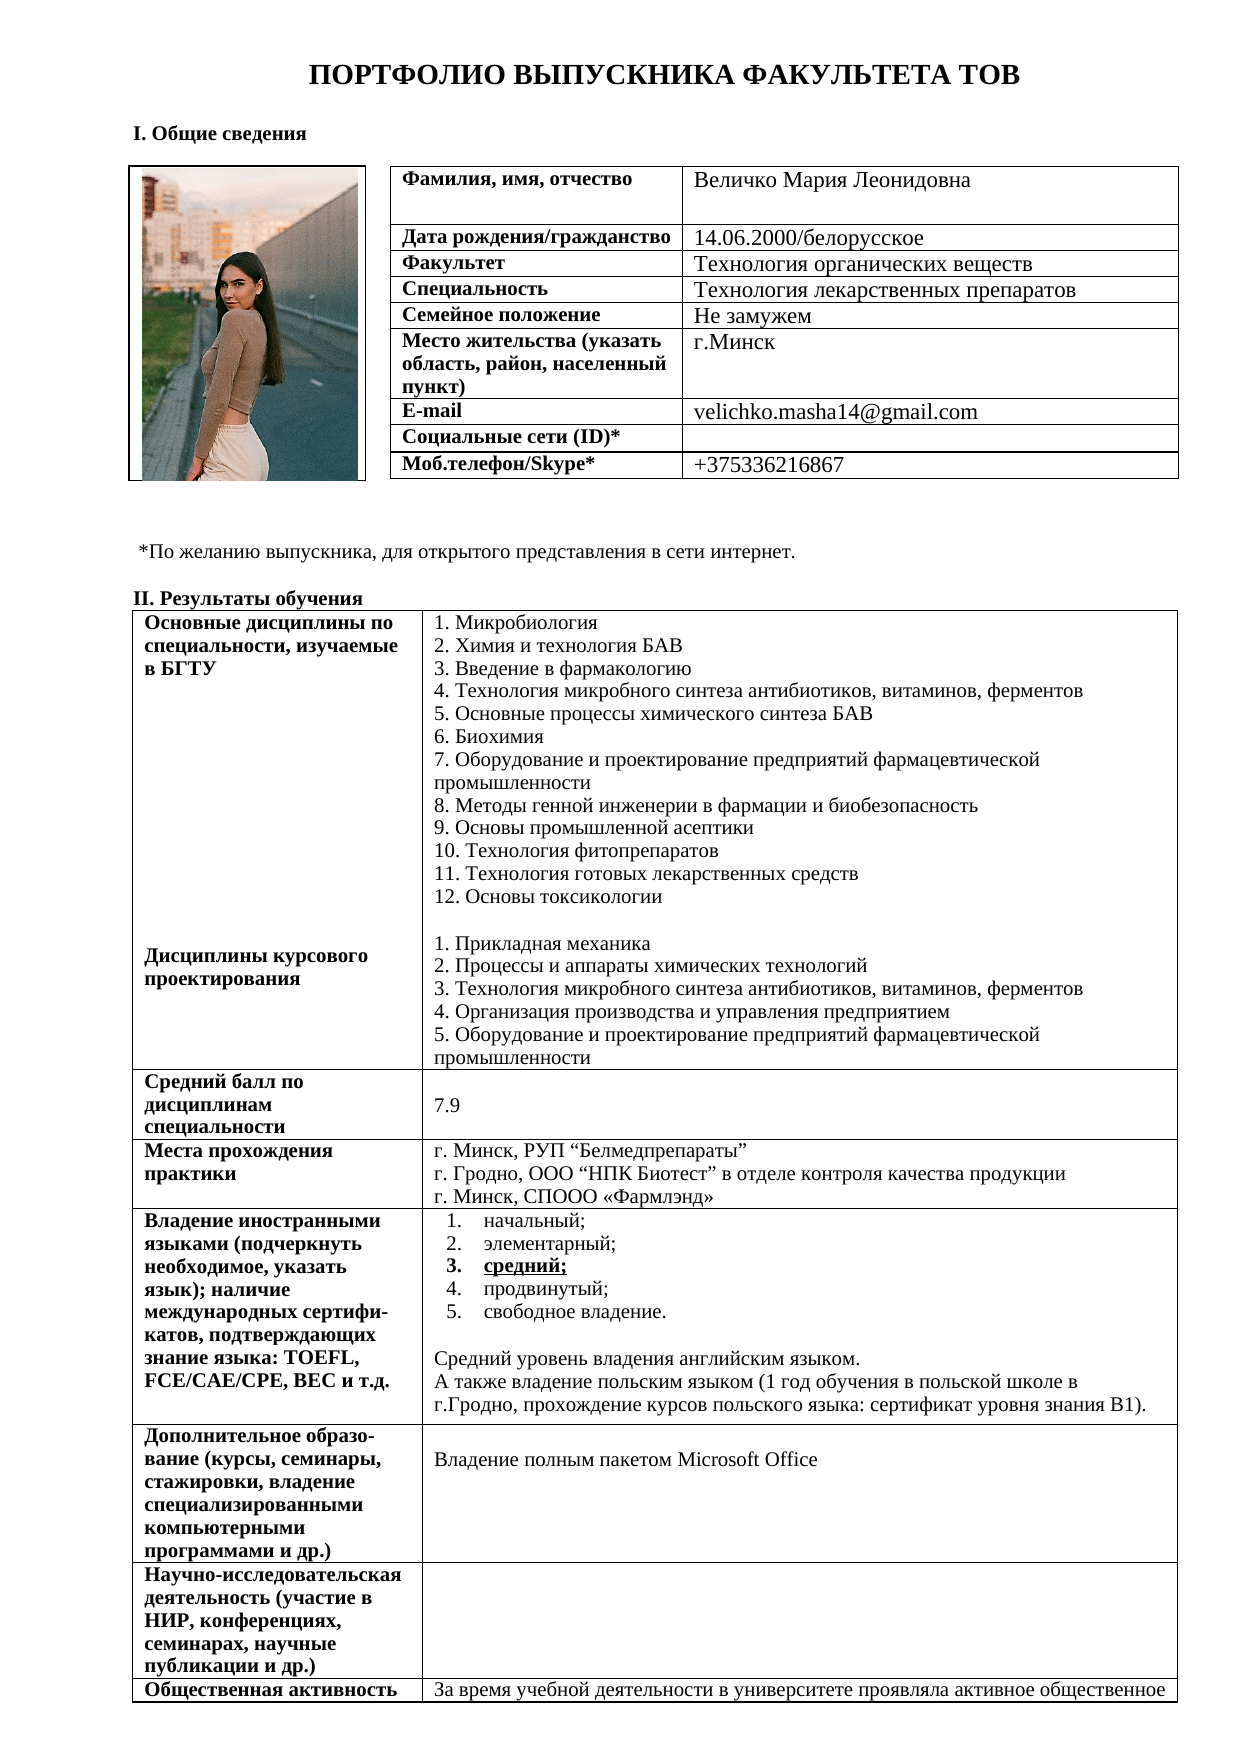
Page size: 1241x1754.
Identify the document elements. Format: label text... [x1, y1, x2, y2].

table_cell [683, 425, 1178, 451]
text ПОРТФОЛИО ВЫПУСКНИКА ФАКУЛЬТЕТА ТОВ [133, 59, 1196, 91]
text І. Общие сведения [133, 123, 1196, 145]
table_cell Места прохождения практики [133, 1140, 422, 1208]
table_cell Место жительства (указать область, район, населенный пункт) [391, 329, 682, 398]
table_cell Дата рождения/гражданство [391, 225, 682, 250]
table_header Величко Мария Леонидовна [683, 167, 1178, 224]
table_cell Не замужем [683, 303, 1178, 328]
picture [142, 168, 358, 481]
table_header Фамилия, имя, отчество [391, 167, 682, 224]
text *По желанию выпускника, для открытого представления в сети интернет. [133, 540, 1196, 563]
table_cell начальный; элементарный; средний; продвинутый; свободное владение. Средний уровень владения английским языком. А также владение польским языком (1 год обучения в польской школе в г.Гродно, прохождение курсов польского языка: сертификат уровня знания В1). [423, 1209, 1177, 1423]
table_cell Моб.телефон/Skype* [391, 453, 682, 477]
table_cell velichko.masha14@gmail.com [683, 399, 1178, 424]
table_cell +375336216867 [683, 453, 1178, 477]
table_cell Семейное положение [391, 303, 682, 328]
table_cell г. Минск, РУП “Белмедпрепараты” г. Гродно, ООО “НПК Биотест” в отделе контроля качества продукции г. Минск, СПООО «Фармлэнд» [423, 1140, 1177, 1208]
table_cell Средний балл по дисциплинам специальности [133, 1070, 422, 1138]
table_cell Владение полным пакетом Microsoft Office [423, 1425, 1177, 1562]
table_cell Социальные сети (ID)* [391, 425, 682, 451]
table_cell Владение иностранными языками (подчеркнуть необходимое, указать язык); наличие международных сертификатов, подтверждающих знание языка: ТОЕFL, FСЕ/САЕ/СРЕ, ВЕС и т.д. [133, 1209, 422, 1423]
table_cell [133, 1679, 422, 1701]
table_cell E-mail [391, 399, 682, 424]
table_cell Дополнительное образование (курсы, семинары, стажировки, владение специализированными компьютерными программами и др.) [133, 1425, 422, 1562]
table_header 1. Микробиология 2. Химия и технология БАВ 3. Введение в фармакологию 4. Технология микробного синтеза антибиотиков, витаминов, ферментов 5. Основные процессы химического синтеза БАВ 6. Биохимия 7. Оборудование и проектирование предприятий фармацевтической промышленности 8. Методы генной инженерии в фармации и биобезопасность 9. Основы промышленной асептики 10. Технология фитопрепаратов 11. Технология готовых лекарственных средств 12. Основы токсикологии 1. Прикладная механика 2. Процессы и аппараты химических технологий 3. Технология микробного синтеза антибиотиков, витаминов, ферментов 4. Организация производства и управления предприятием 5. Оборудование и проектирование предприятий фармацевтической промышленности [423, 611, 1177, 1069]
table_cell Технология лекарственных препаратов [683, 277, 1178, 302]
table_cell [423, 1679, 1177, 1701]
table_cell Научно-исследовательская деятельность (участие в НИР, конференциях, семинарах, научные публикации и др.) [133, 1563, 422, 1677]
table_cell Факультет [391, 251, 682, 276]
table_cell 14.06.2000/белорусское [683, 225, 1178, 250]
table_cell Технология органических веществ [683, 251, 1178, 276]
table_header Основные дисциплины по специальности, изучаемые в БГТУ Дисциплины курсового проектирования [133, 611, 422, 1069]
table_cell г.Минск [683, 329, 1178, 398]
text ІІ. Результаты обучения [133, 587, 1196, 610]
table_cell Специальность [391, 277, 682, 302]
table_cell 7.9 [423, 1070, 1177, 1138]
table_cell [423, 1563, 1177, 1677]
